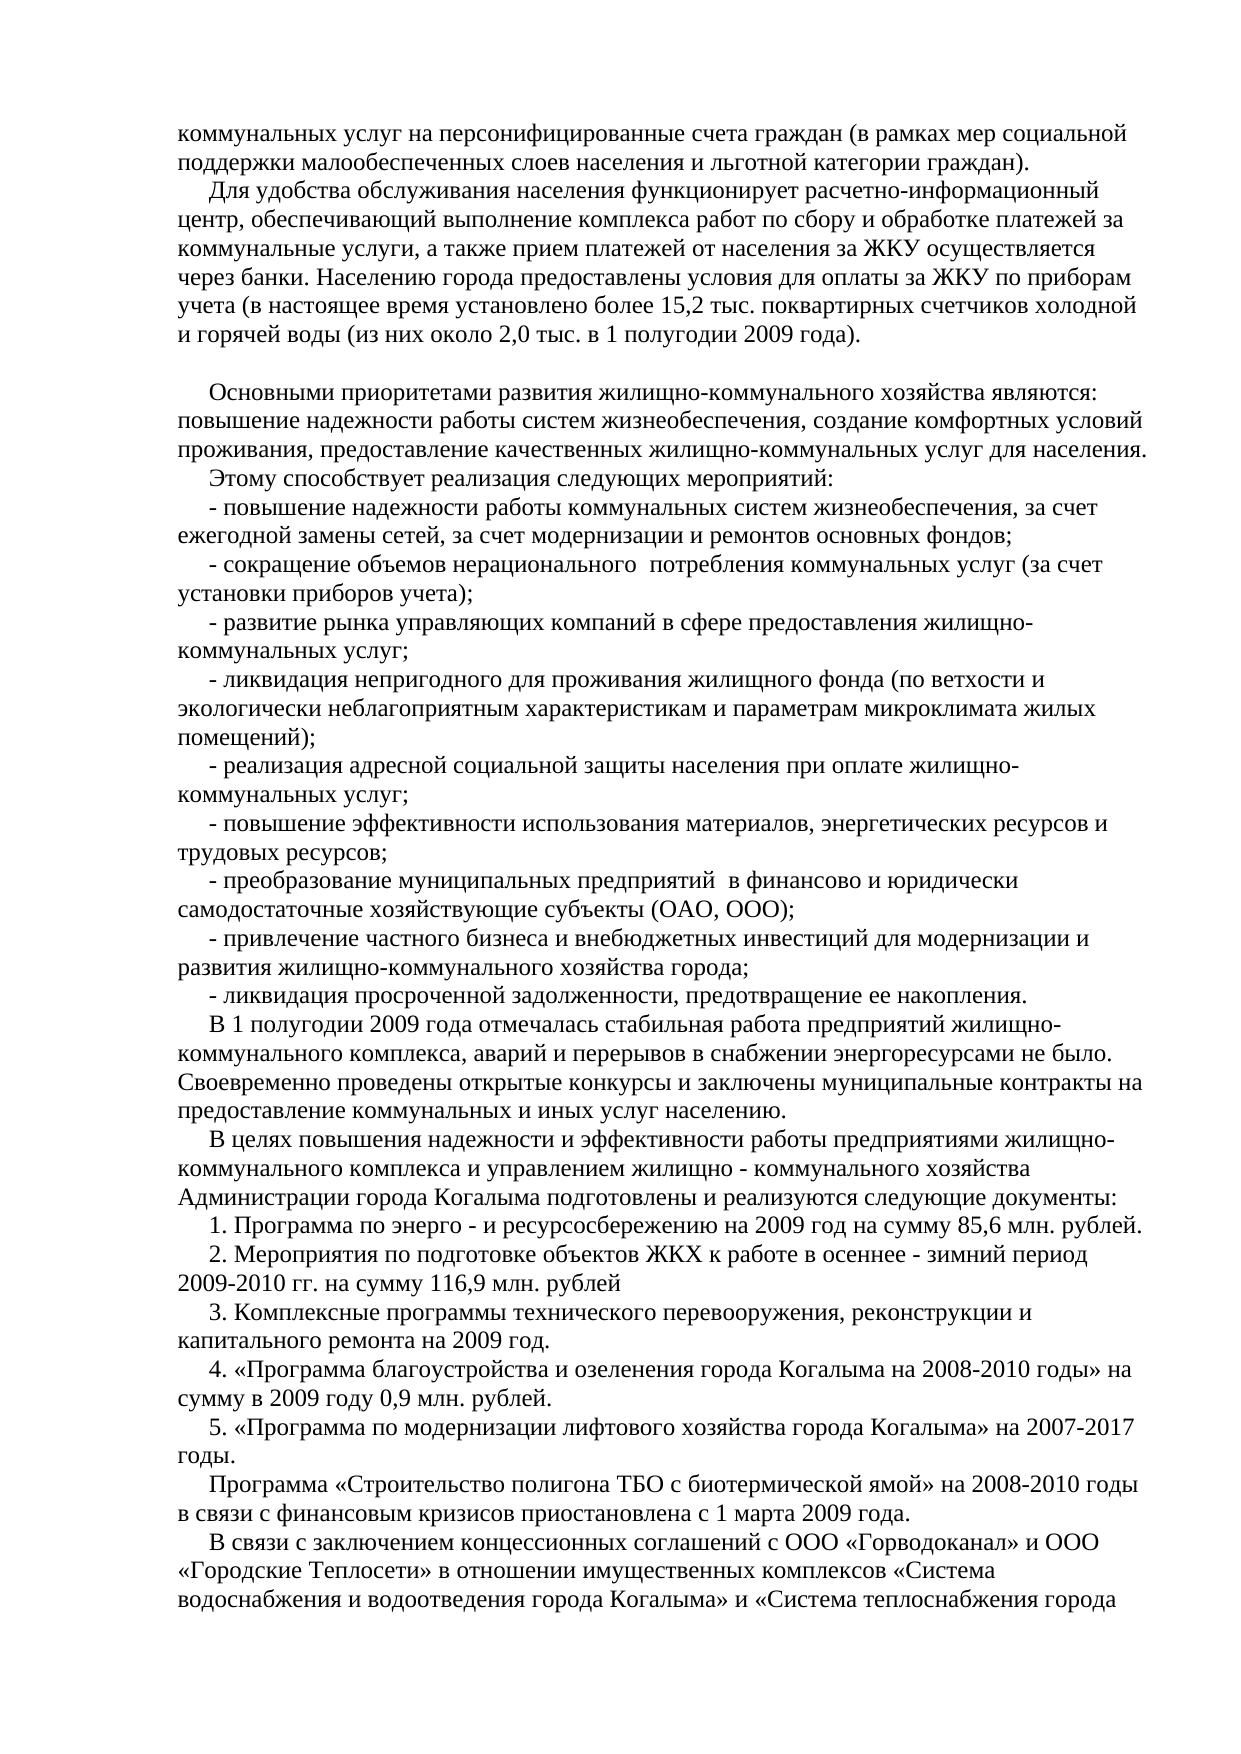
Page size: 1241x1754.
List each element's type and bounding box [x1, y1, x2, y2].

text [177, 118, 1152, 1613]
